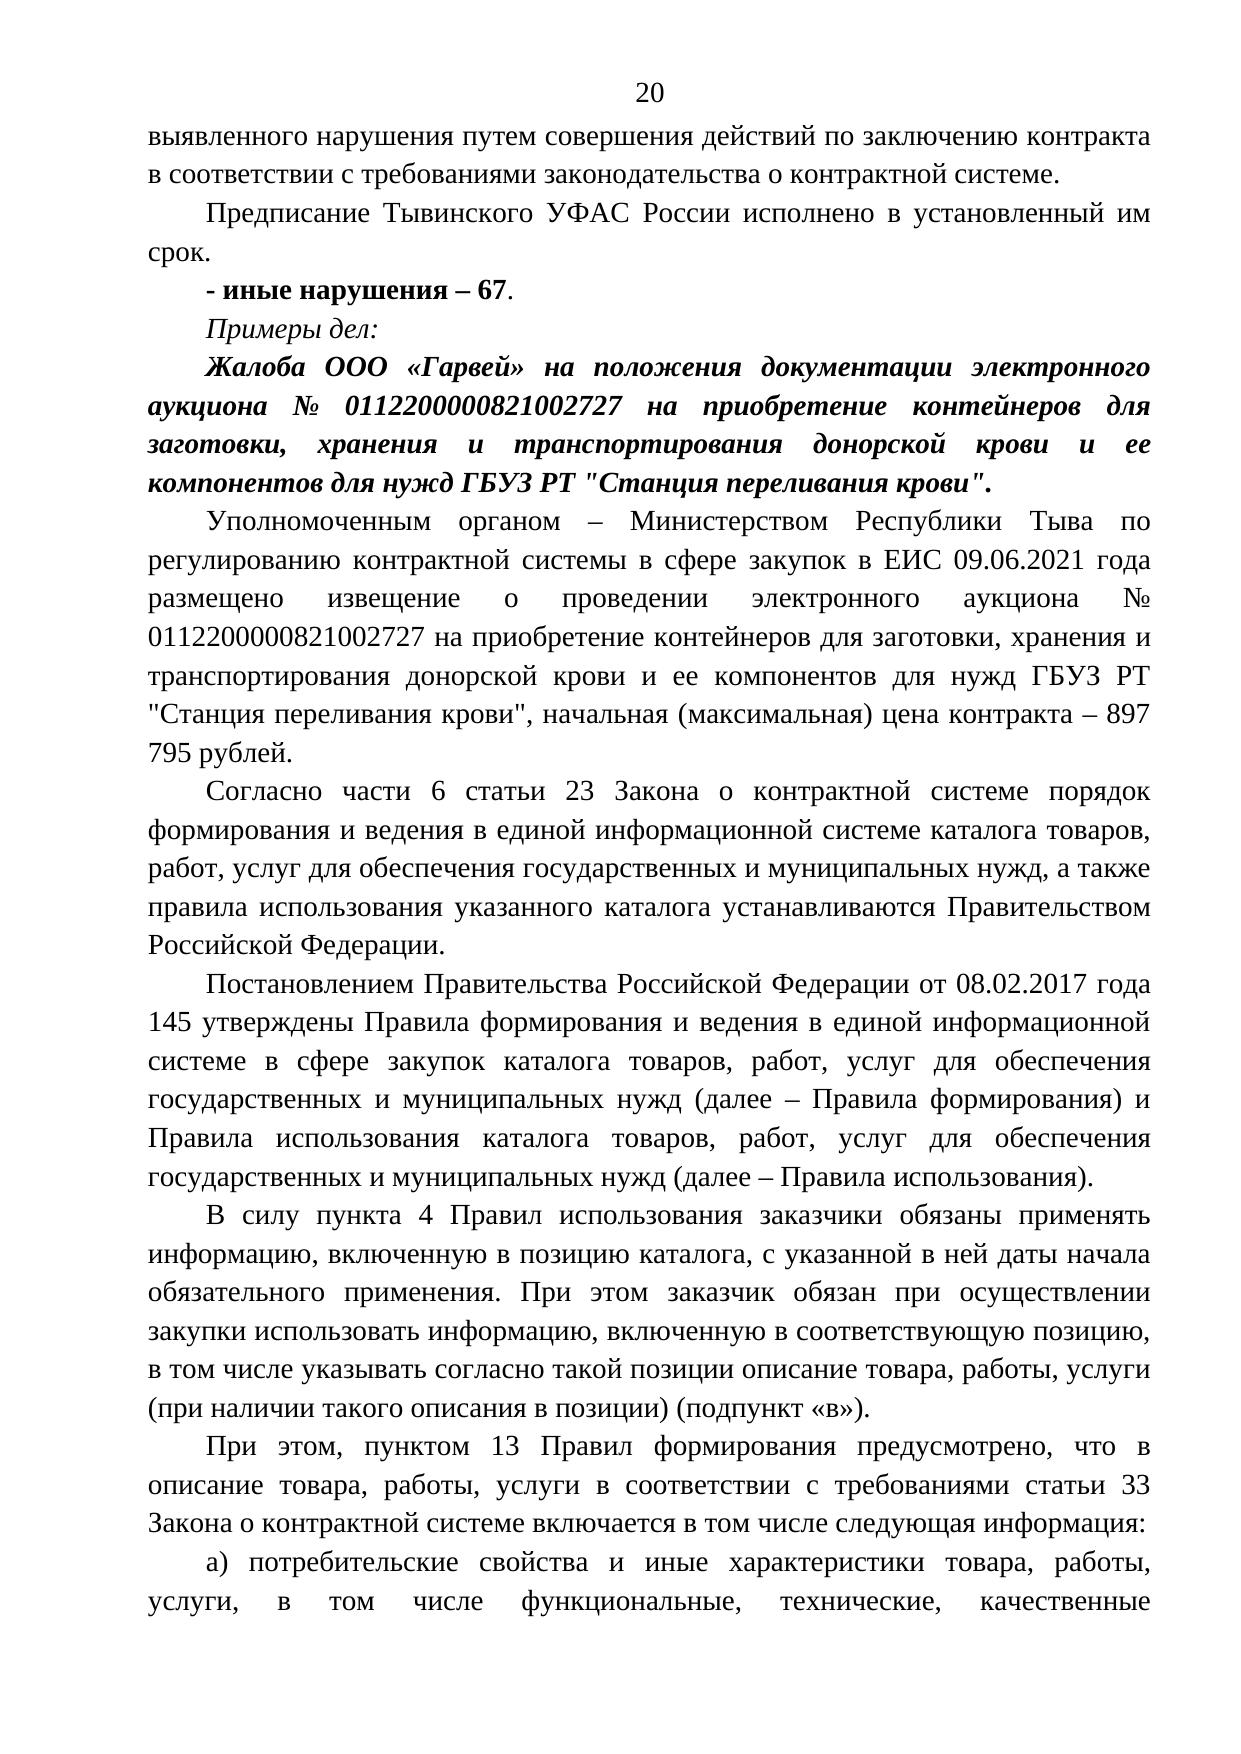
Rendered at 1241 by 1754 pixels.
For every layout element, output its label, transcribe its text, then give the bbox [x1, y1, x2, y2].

text Жалоба ООО «Гарвей» на положения документации электронного аукциона № 0112200000821002727 на приобретение контейнеров для заготовки, хранения и транспортирования донорской крови и ее компонентов для нужд ГБУЗ РТ "Станция переливания крови". [148, 349, 1152, 498]
text Согласно части 6 статьи 23 Закона о контрактной системе порядок формирования и ведения в единой информационной системе каталога товаров, работ, услуг для обеспечения государственных и муниципальных нужд, а также правила использования указанного каталога устанавливаются Правительством Российской Федерации. [148, 773, 1152, 961]
text Предписание Тывинского УФАС России исполнено в установленный им срок. [148, 195, 1152, 267]
text - иные нарушения – 67. [148, 272, 1152, 306]
text При этом, пунктом 13 Правил формирования предусмотрено, что в описание товара, работы, услуги в соответствии с требованиями статьи 33 Закона о контрактной системе включается в том числе следующая информация: [148, 1428, 1152, 1539]
text Примеры дел: [148, 311, 1152, 344]
text В силу пункта 4 Правил использования заказчики обязаны применять информацию, включенную в позицию каталога, с указанной в ней даты начала обязательного применения. При этом заказчик обязан при осуществлении закупки использовать информацию, включенную в соответствующую позицию, в том числе указывать согласно такой позиции описание товара, работы, услуги (при наличии такого описания в позиции) (подпункт «в»). [148, 1197, 1152, 1423]
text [148, 1544, 1152, 1616]
text Постановлением Правительства Российской Федерации от 08.02.2017 года 145 утверждены Правила формирования и ведения в единой информационной системе в сфере закупок каталога товаров, работ, услуг для обеспечения государственных и муниципальных нужд (далее – Правила формирования) и Правила использования каталога товаров, работ, услуг для обеспечения государственных и муниципальных нужд (далее – Правила использования). [148, 966, 1152, 1192]
text Уполномоченным органом – Министерством Республики Тыва по регулированию контрактной системы в сфере закупок в ЕИС 09.06.2021 года размещено извещение о проведении электронного аукциона № 0112200000821002727 на приобретение контейнеров для заготовки, хранения и транспортирования донорской крови и ее компонентов для нужд ГБУЗ РТ "Станция переливания крови", начальная (максимальная) цена контракта – 897 795 рублей. [148, 503, 1152, 768]
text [148, 118, 1152, 190]
